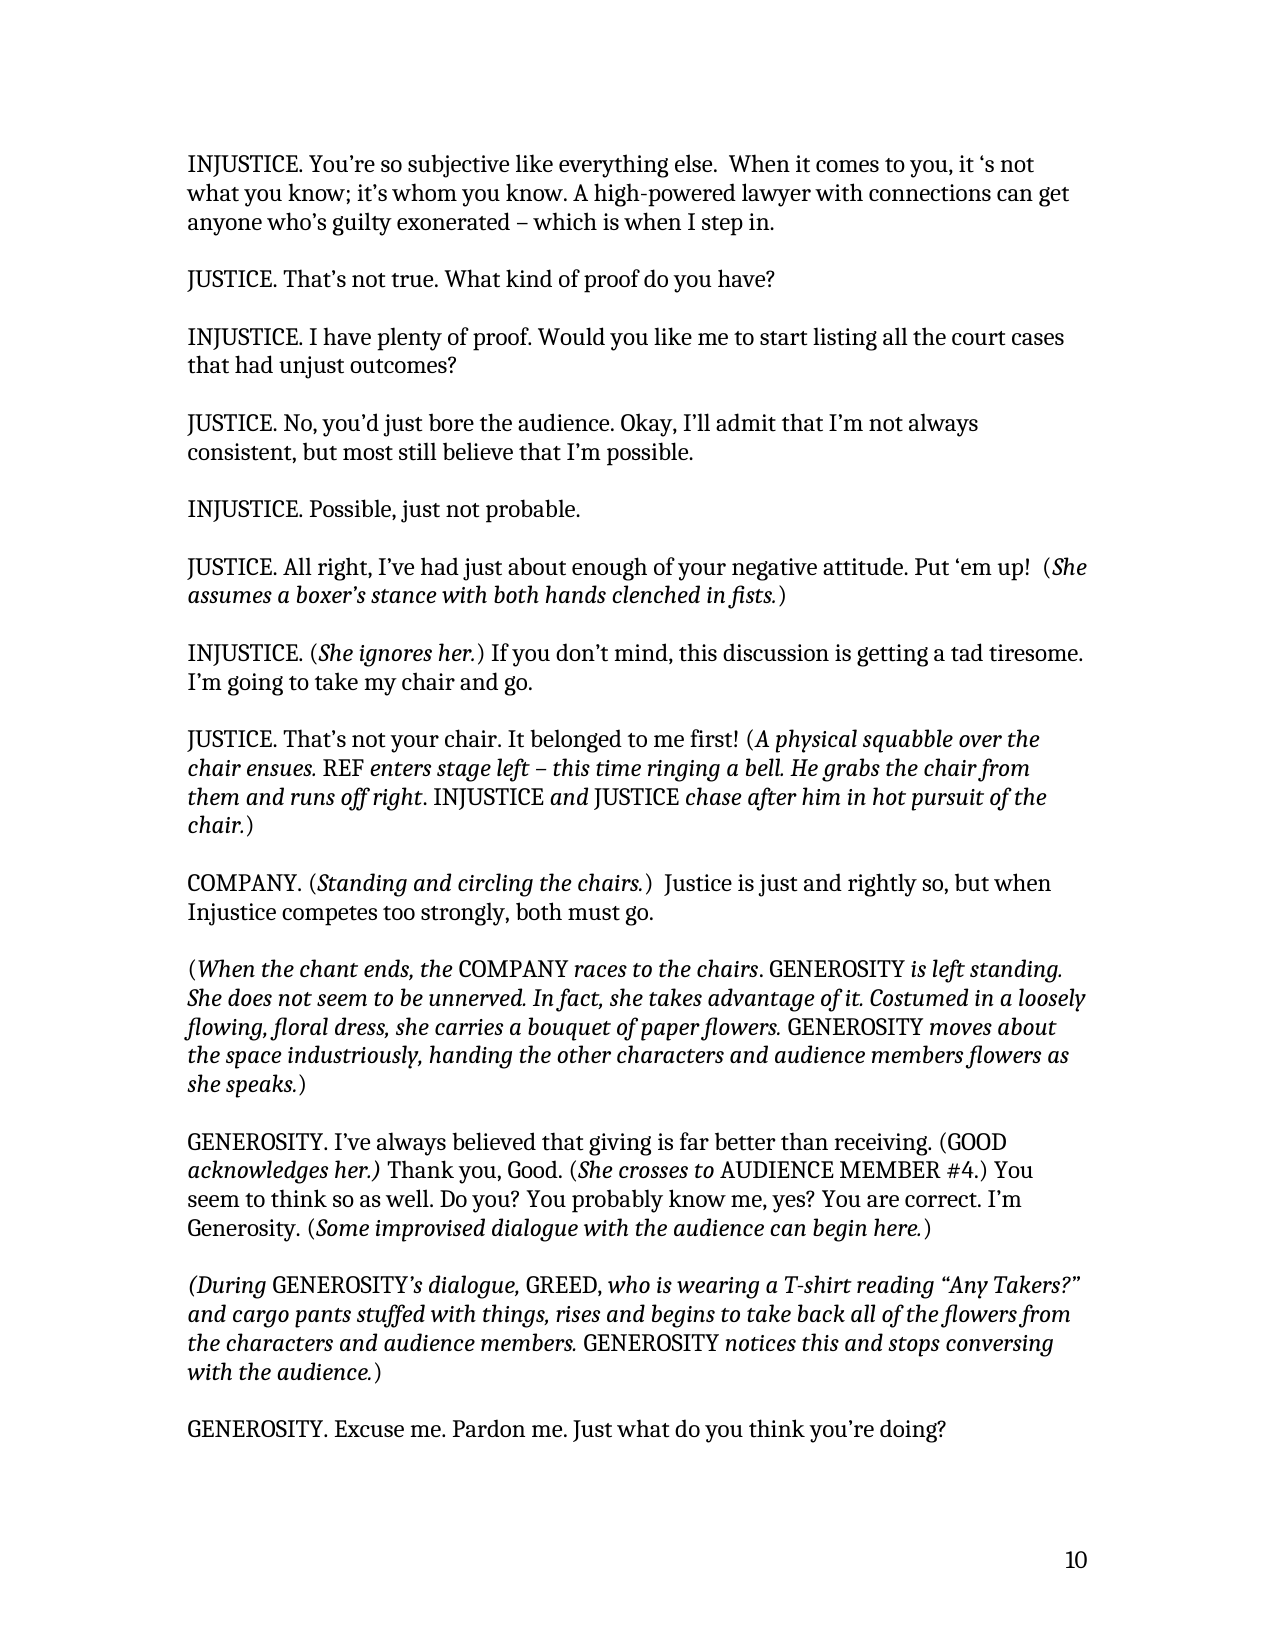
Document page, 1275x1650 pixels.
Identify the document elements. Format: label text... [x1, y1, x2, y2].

text INJUSTICE. (She ignores her.) If you don’t mind, this discussion is getting a tad tiresome. I’m going to take my chair and go. [187, 639, 1087, 696]
text INJUSTICE. You’re so subjective like everything else. When it comes to you, it ‘s not what you know; it’s whom you know. A high-powered lawyer with connections can get anyone who’s guilty exonerated – which is when I step in. [187, 150, 1087, 236]
text (When the chant ends, the COMPANY races to the chairs. GENEROSITY is left standing. She does not seem to be unnerved. In fact, she takes advantage of it. Costumed in a loosely flowing, floral dress, she carries a bouquet of paper flowers. GENEROSITY moves about the space industriously, handing the other characters and audience members flowers as she speaks.) [187, 955, 1087, 1099]
text COMPANY. (Standing and circling the chairs.) Justice is just and rightly so, but when Injustice competes too strongly, both must go. [187, 869, 1087, 926]
text JUSTICE. No, you’d just bore the audience. Okay, I’ll admit that I’m not always consistent, but most still believe that I’m possible. [187, 409, 1087, 466]
text INJUSTICE. I have plenty of proof. Would you like me to start listing all the court cases that had unjust outcomes? [187, 322, 1087, 380]
text JUSTICE. All right, I’ve had just about enough of your negative attitude. Put ‘em up! (She assumes a boxer’s stance with both hands clenched in fists.) [187, 552, 1087, 610]
text GENEROSITY. I’ve always believed that giving is far better than receiving. (GOOD acknowledges her.) Thank you, Good. (She crosses to AUDIENCE MEMBER #4.) You seem to think so as well. Do you? You probably know me, yes? You are correct. I’m Generosity. (Some improvised dialogue with the audience can begin here.) [187, 1127, 1087, 1242]
text JUSTICE. That’s not true. What kind of proof do you have? [187, 265, 1087, 294]
text GENEROSITY. Excuse me. Pardon me. Just what do you think you’re doing? [187, 1415, 1087, 1444]
text (During GENEROSITY’s dialogue, GREED, who is wearing a T-shirt reading “Any Takers?” and cargo pants stuffed with things, rises and begins to take back all of the flowers from the characters and audience members. GENEROSITY notices this and stops conversing with the audience.) [187, 1271, 1087, 1386]
text JUSTICE. That’s not your chair. It belonged to me first! (A physical squabble over the chair ensues. REF enters stage left – this time ringing a bell. He grabs the chair from them and runs off right. INJUSTICE and JUSTICE chase after him in hot pursuit of the chair.) [187, 725, 1087, 840]
text INJUSTICE. Possible, just not probable. [187, 495, 1087, 524]
